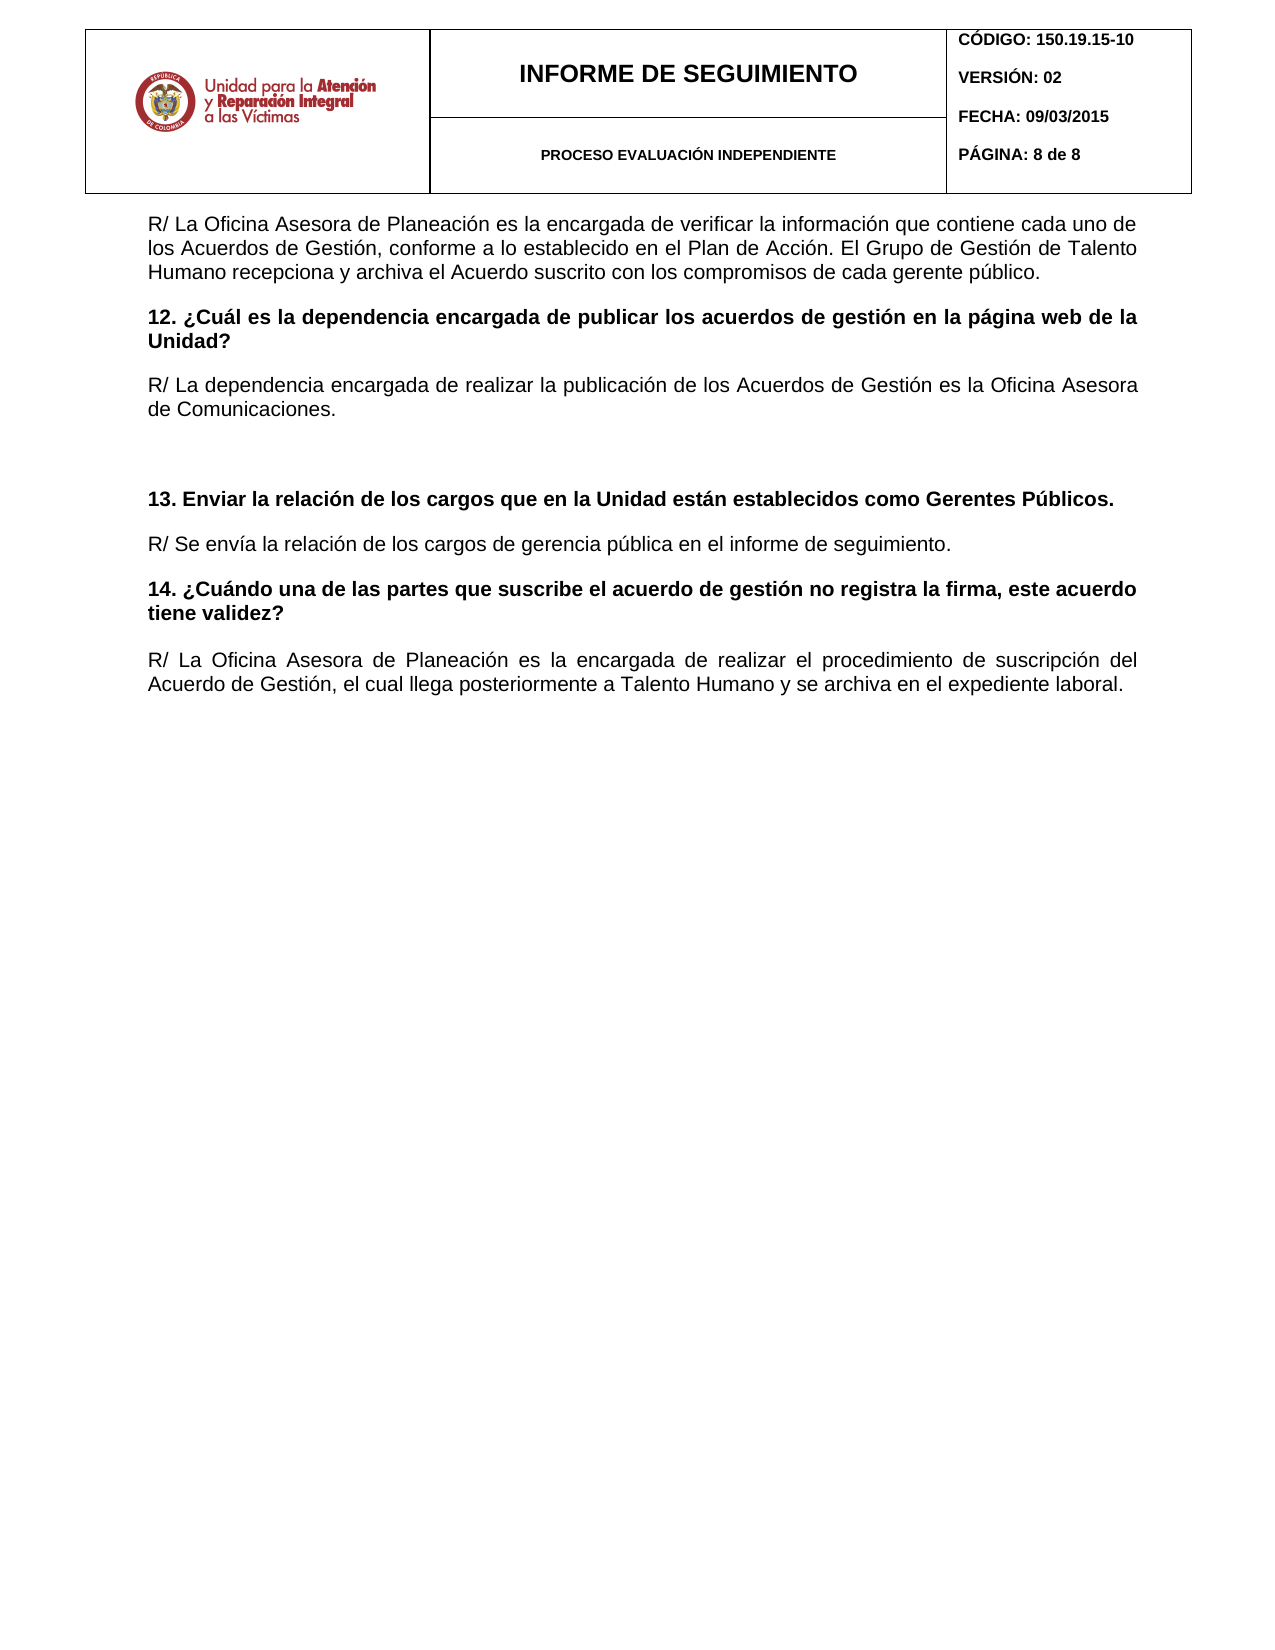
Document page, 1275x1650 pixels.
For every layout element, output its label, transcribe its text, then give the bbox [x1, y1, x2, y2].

picture [117, 60, 399, 142]
text R/ La Oficina Asesora de Planeación es la encargada de verificar la información que contiene cada uno de los Acuerdos de Gestión, conforme a lo establecido en el Plan de Acción. El Grupo de Gestión de Talento Humano recepciona y archiva el Acuerdo suscrito con los compromisos de cada gerente público. [148, 212, 1139, 284]
text 12. ¿Cuál es la dependencia encargada de publicar los acuerdos de gestión en la página web de la Unidad? [148, 304, 1139, 352]
text R/ La Oficina Asesora de Planeación es la encargada de realizar el procedimiento de suscripción del Acuerdo de Gestión, el cual llega posteriormente a Talento Humano y se archiva en el expediente laboral. [148, 648, 1139, 696]
text 14. ¿Cuándo una de las partes que suscribe el acuerdo de gestión no registra la firma, este acuerdo tiene validez? [148, 576, 1139, 624]
text 13. Enviar la relación de los cargos que en la Unidad están establecidos como Gerentes Públicos. [148, 487, 1139, 511]
text R/ Se envía la relación de los cargos de gerencia pública en el informe de seguimiento. [148, 532, 1139, 556]
text R/ La dependencia encargada de realizar la publicación de los Acuerdos de Gestión es la Oficina Asesora de Comunicaciones. [148, 373, 1139, 421]
